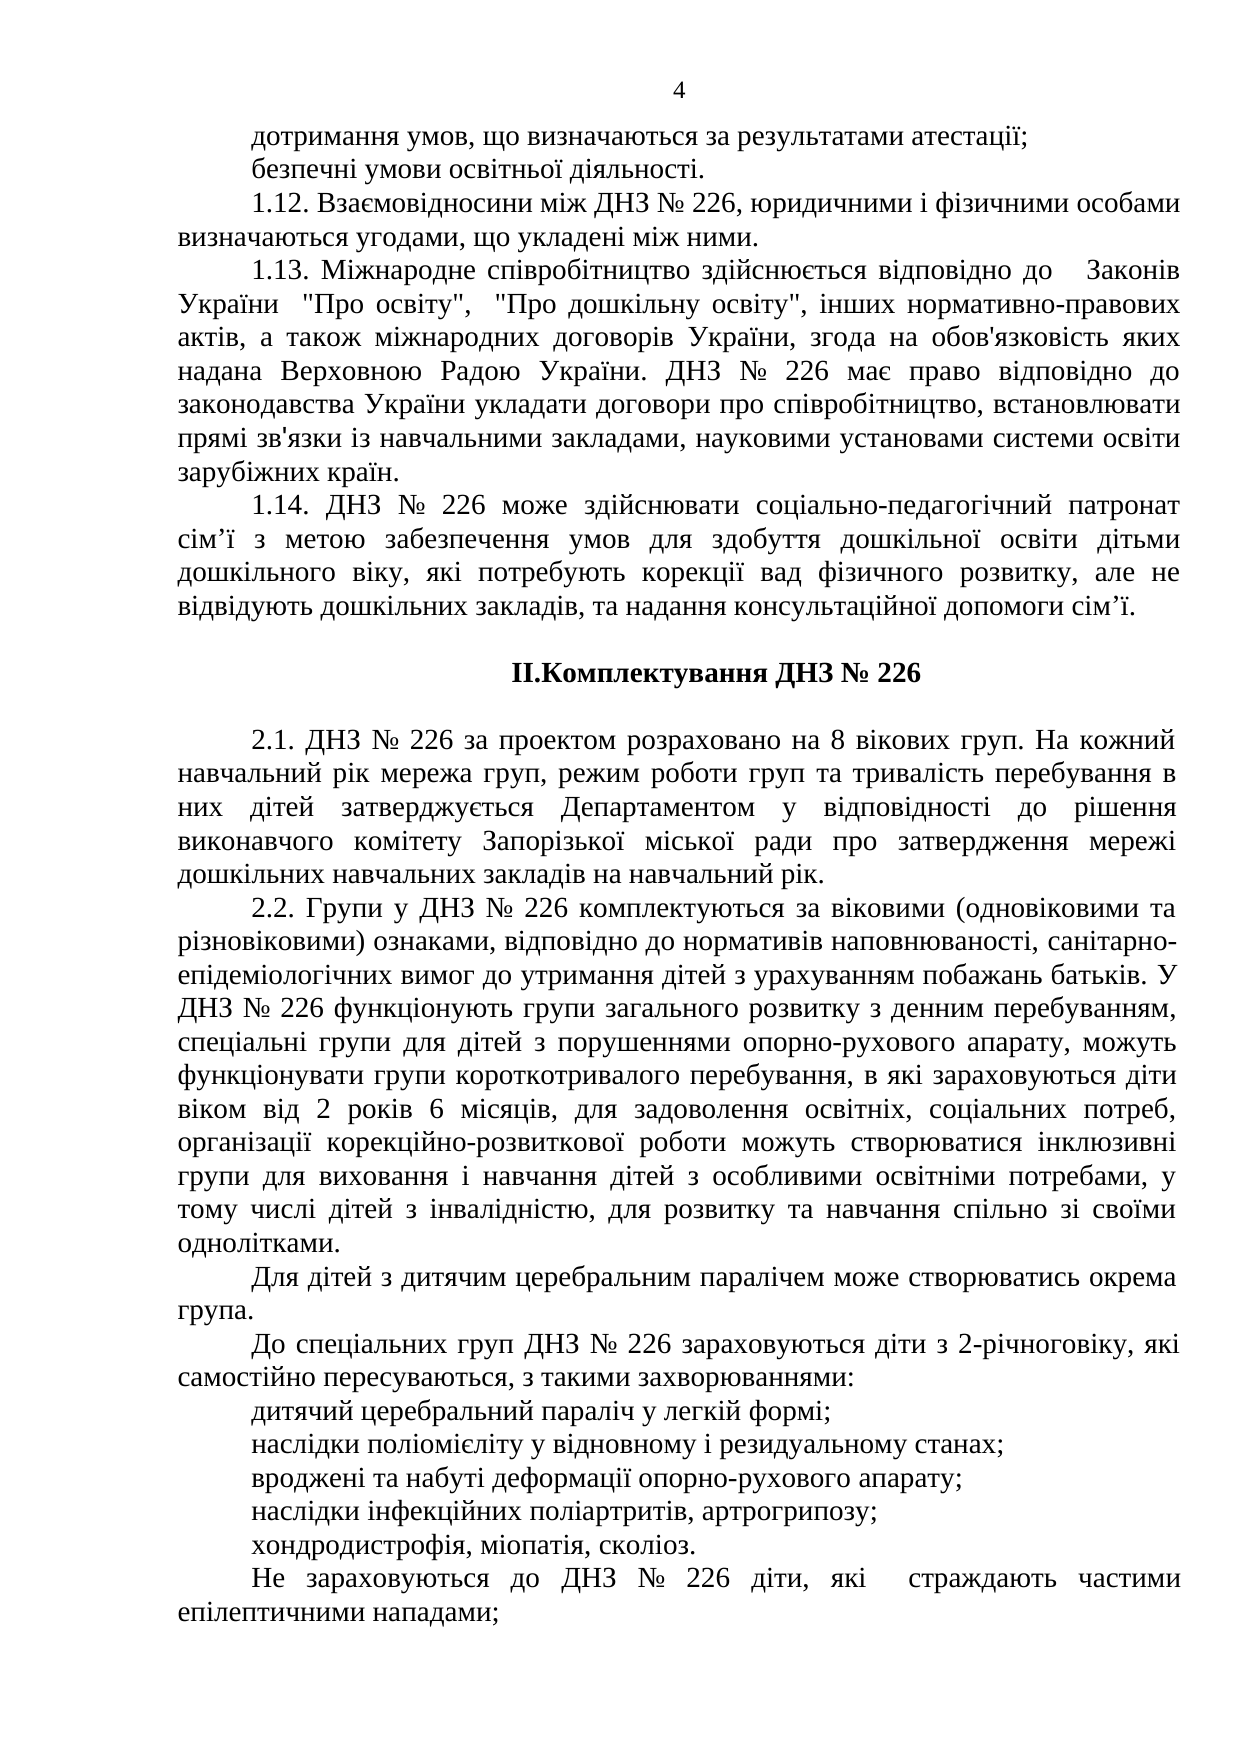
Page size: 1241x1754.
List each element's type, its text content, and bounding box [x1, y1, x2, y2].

text дотримання умов, що визначаються за результатами атестації; [177, 118, 1195, 152]
text безпечні умови освітньої діяльності. [177, 152, 1181, 185]
text Не зараховуються до ДНЗ № 226 діти, які страждають частими епілептичними нападами; [177, 1561, 1181, 1628]
text 1.12. Взаємовідносини між ДНЗ № 226, юридичними і фізичними особами визначаються угодами, що укладені між ними. [177, 185, 1181, 252]
text II.Комплектування ДНЗ № 226 [177, 655, 1181, 688]
text хондродистрофія, міопатія, сколіоз. [177, 1527, 1181, 1561]
text 1.14. ДНЗ № 226 може здійснювати соціально-педагогічний патронат сім’ї з метою забезпечення умов для здобуття дошкільної освіти дітьми дошкільного віку, які потребують корекції вад фізичного розвитку, але не відвідують дошкільних закладів, та надання консультаційної допомоги сім’ї. [177, 487, 1181, 621]
text 2.1. ДНЗ № 226 за проектом розраховано на 8 вікових груп. На кожний навчальний рік мережа груп, режим роботи груп та тривалість перебування в них дітей затверджується Департаментом у відповідності до рішення виконавчого комітету Запорізької міської ради про затвердження мережі дошкільних навчальних закладів на навчальний рік. [177, 722, 1177, 890]
text 2.2. Групи у ДНЗ № 226 комплектуються за віковими (одновіковими та різновіковими) ознаками, відповідно до нормативів наповнюваності, санітарно-епідеміологічних вимог до утримання дітей з урахуванням побажань батьків. У ДНЗ № 226 функціонують групи загального розвитку з денним перебуванням, спеціальні групи для дітей з порушеннями опорно-рухового апарату, можуть функціонувати групи короткотривалого перебування, в які зараховуються діти віком від 2 років 6 місяців, для задоволення освітніх, соціальних потреб, організації корекційно-розвиткової роботи можуть створюватися інклюзивні групи для виховання і навчання дітей з особливими освітніми потребами, у тому числі дітей з інвалідністю, для розвитку та навчання спільно зі своїми однолітками. [177, 890, 1177, 1259]
text дитячий церебральний параліч у легкій формі; [177, 1393, 1181, 1426]
text Для дітей з дитячим церебральним паралічем може створюватись окрема група. [177, 1259, 1177, 1326]
text До спеціальних груп ДНЗ № 226 зараховуються діти з 2-річноговіку, які самостійно пересуваються, з такими захворюваннями: [177, 1326, 1181, 1393]
text 1.13. Міжнародне співробітництво здійснюється відповідно до Законів України "Про освіту", "Про дошкільну освіту", інших нормативно-правових актів, а також міжнародних договорів України, згода на обов'язковість яких надана Верховною Радою України. ДНЗ № 226 має право відповідно до законодавства України укладати договори про співробітництво, встановлювати прямі зв'язки із навчальними закладами, науковими установами системи освіти зарубіжних країн. [177, 252, 1181, 487]
text вроджені та набуті деформації опорно-рухового апарату; [177, 1460, 1181, 1493]
text наслідки поліомієліту у відновному і резидуальному станах; [177, 1426, 1181, 1460]
text наслідки інфекційних поліартритів, артрогрипозу; [177, 1493, 1181, 1527]
